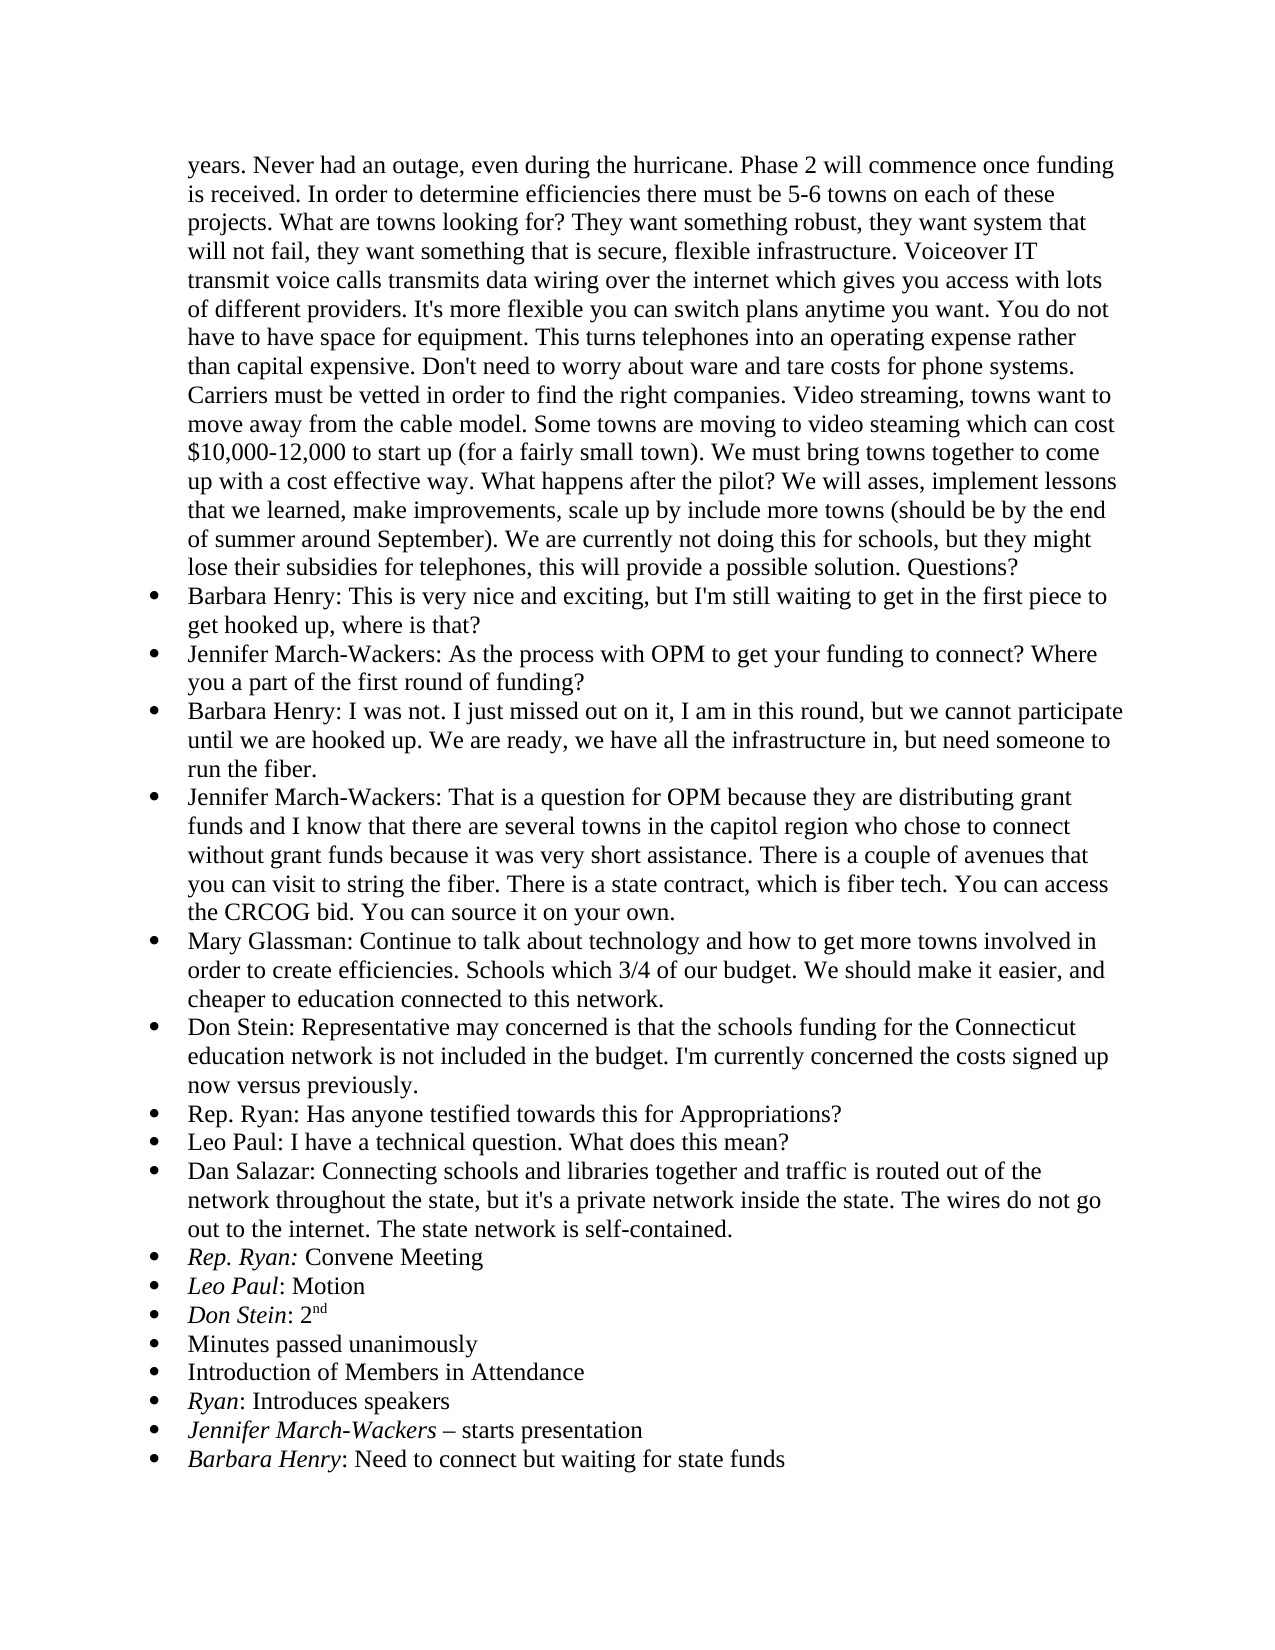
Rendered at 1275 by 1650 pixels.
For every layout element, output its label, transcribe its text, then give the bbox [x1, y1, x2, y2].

list Rep. Ryan: Has anyone testified towards this for Appropriations? [150, 1099, 1125, 1127]
list Leo Paul: I have a technical question. What does this mean? [150, 1127, 1125, 1156]
list Jennifer March-Wackers: As the process with OPM to get your funding to connect? Where you a part of the first round of funding? [150, 639, 1125, 696]
list Rep. Ryan: Convene Meeting [150, 1242, 1125, 1271]
list Don Stein: 2nd [150, 1300, 1125, 1329]
list Jennifer March-Wackers – starts presentation [150, 1415, 1125, 1444]
list Barbara Henry: This is very nice and exciting, but I'm still waiting to get in the first piece to get hooked up, where is that? [150, 581, 1125, 639]
list Jennifer March-Wackers: That is a question for OPM because they are distributing grant funds and I know that there are several towns in the capitol region who chose to connect without grant funds because it was very short assistance. There is a couple of avenues that you can visit to string the fiber. There is a state contract, which is fiber tech. You can access the CRCOG bid. You can source it on your own. [150, 782, 1125, 926]
list Ryan: Introduces speakers [150, 1386, 1125, 1415]
list Don Stein: Representative may concerned is that the schools funding for the Connecticut education network is not included in the budget. I'm currently concerned the costs signed up now versus previously. [150, 1012, 1125, 1099]
list Introduction of Members in Attendance [150, 1357, 1125, 1386]
list Barbara Henry: Need to connect but waiting for state funds [150, 1444, 1125, 1472]
list Minutes passed unanimously [150, 1329, 1125, 1357]
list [150, 150, 1125, 581]
list Mary Glassman: Continue to talk about technology and how to get more towns involved in order to create efficiencies. Schools which 3/4 of our budget. We should make it easier, and cheaper to education connected to this network. [150, 926, 1125, 1012]
list Leo Paul: Motion [150, 1271, 1125, 1300]
list Barbara Henry: I was not. I just missed out on it, I am in this round, but we cannot participate until we are hooked up. We are ready, we have all the infrastructure in, but need someone to run the fiber. [150, 696, 1125, 782]
list Dan Salazar: Connecting schools and libraries together and traffic is routed out of the network throughout the state, but it's a private network inside the state. The wires do not go out to the internet. The state network is self-contained. [150, 1156, 1125, 1242]
